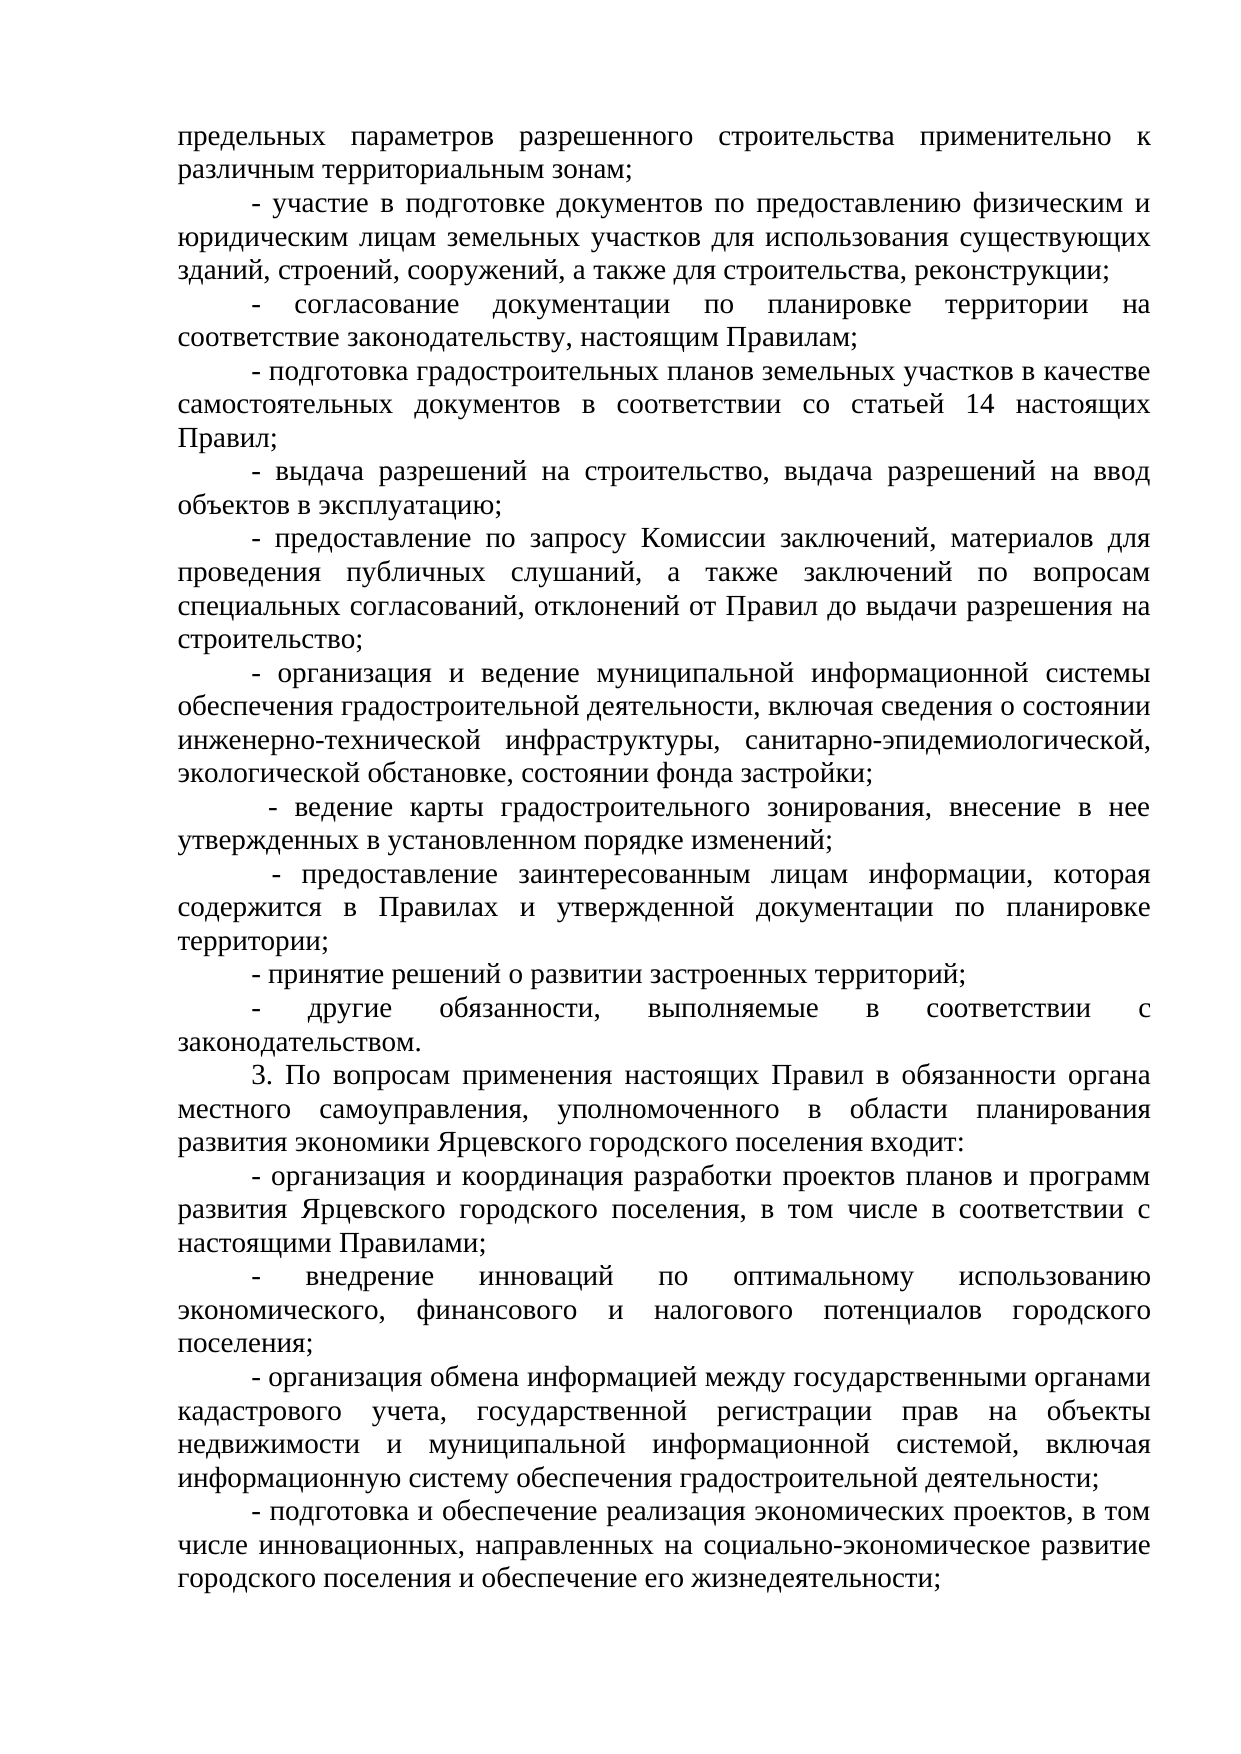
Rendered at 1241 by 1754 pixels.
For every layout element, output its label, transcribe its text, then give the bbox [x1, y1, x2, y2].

text - другие обязанности, выполняемые в соответствии с законодательством. [177, 990, 1152, 1057]
text - предоставление по запросу Комиссии заключений, материалов для проведения публичных слушаний, а также заключений по вопросам специальных согласований, отклонений от Правил до выдачи разрешения на строительство; [177, 521, 1152, 655]
text - организация и координация разработки проектов планов и программ развития Ярцевского городского поселения, в том числе в соответствии с настоящими Правилами; [177, 1158, 1152, 1258]
text - предоставление заинтересованным лицам информации, которая содержится в Правилах и утвержденной документации по планировке территории; [177, 856, 1152, 957]
text - выдача разрешений на строительство, выдача разрешений на ввод объектов в эксплуатацию; [177, 453, 1152, 521]
text - ведение карты градостроительного зонирования, внесение в нее утвержденных в установленном порядке изменений; [177, 789, 1152, 856]
text - согласование документации по планировке территории на соответствие законодательству, настоящим Правилам; [177, 286, 1152, 353]
text - участие в подготовке документов по предоставлению физическим и юридическим лицам земельных участков для использования существующих зданий, строений, сооружений, а также для строительства, реконструкции; [177, 185, 1152, 286]
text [177, 118, 1152, 185]
text 3. По вопросам применения настоящих Правил в обязанности органа местного самоуправления, уполномоченного в области планирования развития экономики Ярцевского городского поселения входит: [177, 1057, 1152, 1158]
text - подготовка и обеспечение реализация экономических проектов, в том числе инновационных, направленных на социально-экономическое развитие городского поселения и обеспечение его жизнедеятельности; [177, 1493, 1152, 1594]
text - принятие решений о развитии застроенных территорий; [177, 957, 1152, 990]
text - внедрение инноваций по оптимальному использованию экономического, финансового и налогового потенциалов городского поселения; [177, 1258, 1152, 1359]
text - организация обмена информацией между государственными органами кадастрового учета, государственной регистрации прав на объекты недвижимости и муниципальной информационной системой, включая информационную систему обеспечения градостроительной деятельности; [177, 1359, 1152, 1493]
text - организация и ведение муниципальной информационной системы обеспечения градостроительной деятельности, включая сведения о состоянии инженерно-технической инфраструктуры, санитарно-эпидемиологической, экологической обстановке, состоянии фонда застройки; [177, 655, 1152, 789]
text - подготовка градостроительных планов земельных участков в качестве самостоятельных документов в соответствии со статьей 14 настоящих Правил; [177, 353, 1152, 453]
